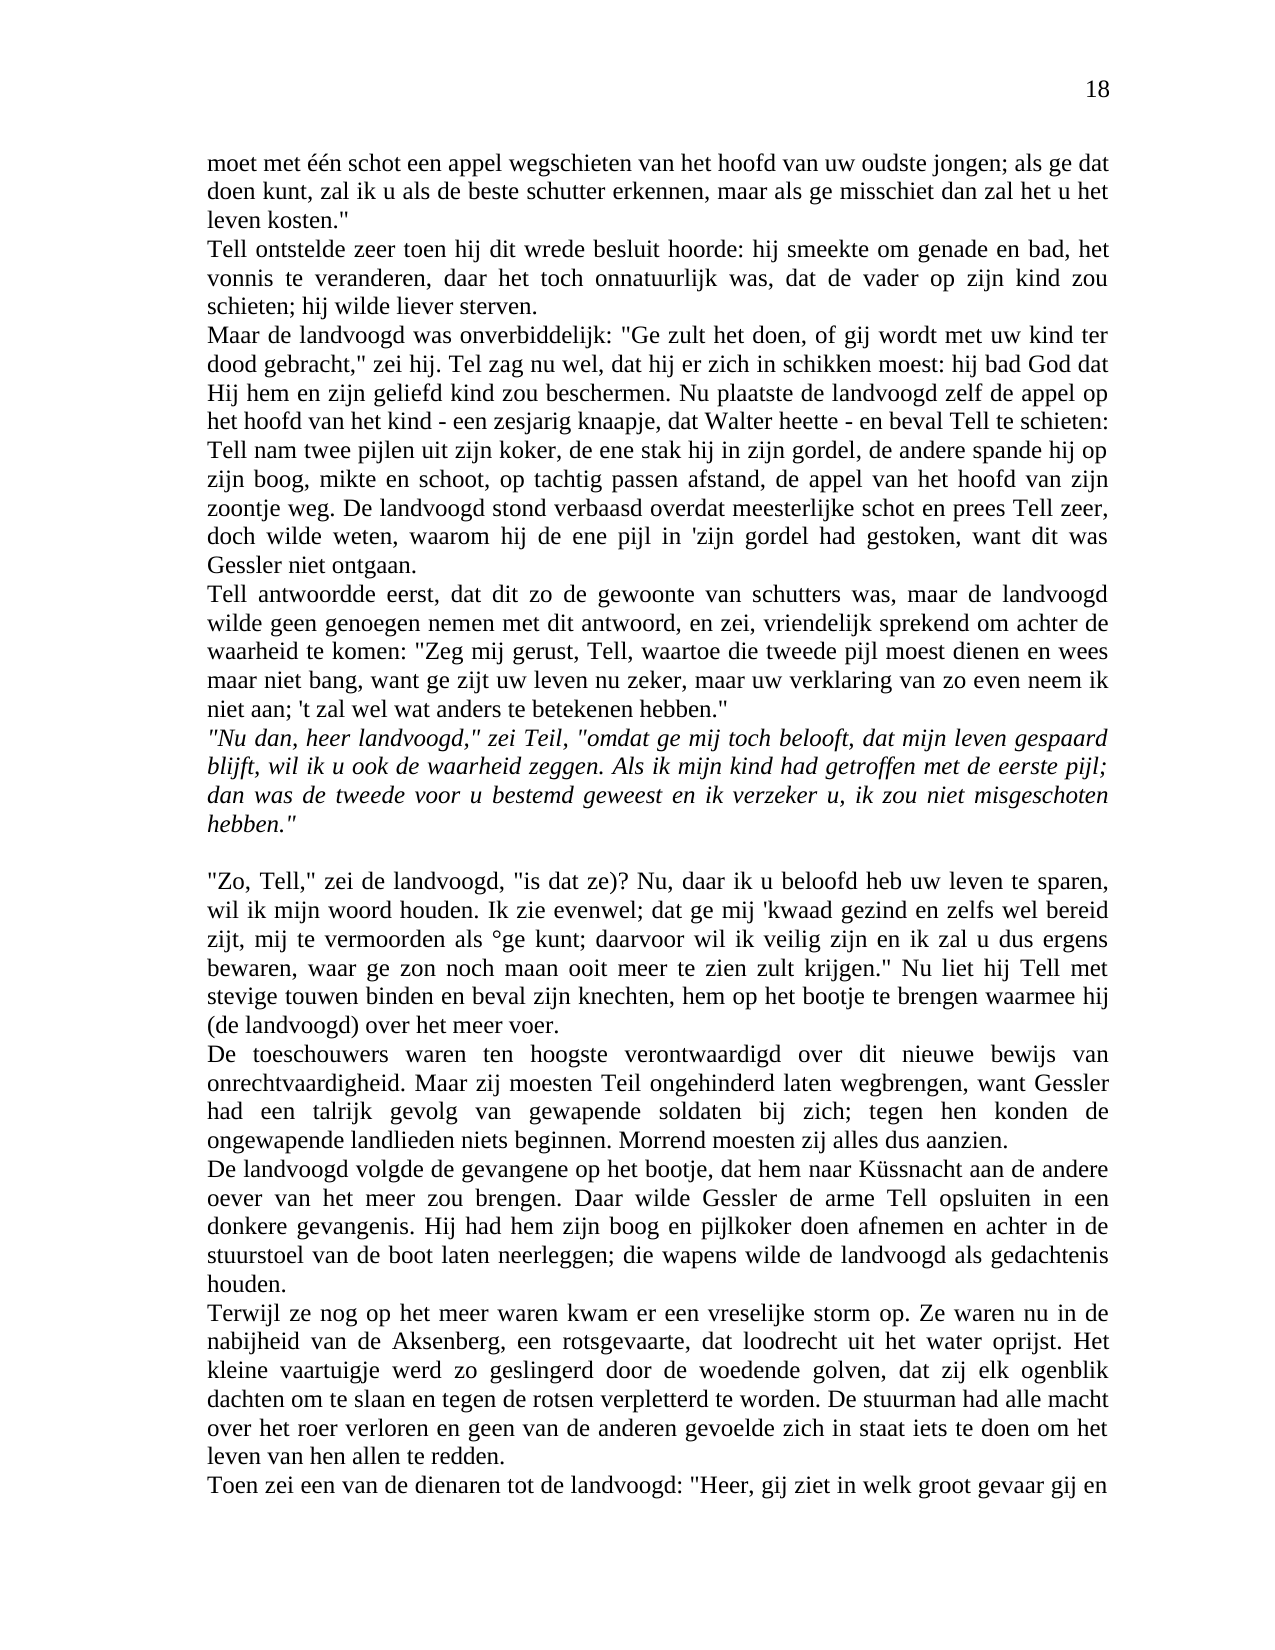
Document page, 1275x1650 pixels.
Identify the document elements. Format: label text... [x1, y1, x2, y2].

text Maar de landvoogd was onverbiddelijk: "Ge zult het doen, of gij wordt met uw kind ter dood gebracht," zei hij. Tel zag nu wel, dat hij er zich in schikken moest: hij bad God dat Hij hem en zijn geliefd kind zou beschermen. Nu plaatste de landvoogd zelf de appel op het hoofd van het kind - een zesjarig knaapje, dat Walter heette - en beval Tell te schieten: Tell nam twee pijlen uit zijn koker, de ene stak hij in zijn gordel, de andere spande hij op zijn boog, mikte en schoot, op tachtig passen afstand, de appel van het hoofd van zijn zoontje weg. De landvoogd stond verbaasd overdat meesterlijke schot en prees Tell zeer, doch wilde weten, waarom hij de ene pijl in 'zijn gordel had gestoken, want dit was Gessler niet ontgaan. [207, 320, 1109, 579]
text Tell antwoordde eerst, dat dit zo de gewoonte van schutters was, maar de landvoogd wilde geen genoegen nemen met dit antwoord, en zei, vriendelijk sprekend om achter de waarheid te komen: "Zeg mij gerust, Tell, waartoe die tweede pijl moest dienen en wees maar niet bang, want ge zijt uw leven nu zeker, maar uw verklaring van zo even neem ik niet aan; 't zal wel wat anders te betekenen hebben." [207, 579, 1109, 723]
text Terwijl ze nog op het meer waren kwam er een vreselijke storm op. Ze waren nu in de nabijheid van de Aksenberg, een rotsgevaarte, dat loodrecht uit het water oprijst. Het kleine vaartuigje werd zo geslingerd door de woedende golven, dat zij elk ogenblik dachten om te slaan en tegen de rotsen verpletterd te worden. De stuurman had alle macht over het roer verloren en geen van de anderen gevoelde zich in staat iets te doen om het leven van hen allen te redden. [207, 1298, 1109, 1470]
text De landvoogd volgde de gevangene op het bootje, dat hem naar Küssnacht aan de andere oever van het meer zou brengen. Daar wilde Gessler de arme Tell opsluiten in een donkere gevangenis. Hij had hem zijn boog en pijlkoker doen afnemen en achter in de stuurstoel van de boot laten neerleggen; die wapens wilde de landvoogd als gedachtenis houden. [207, 1154, 1109, 1298]
text De toeschouwers waren ten hoogste verontwaardigd over dit nieuwe bewijs van onrechtvaardigheid. Maar zij moesten Teil ongehinderd laten wegbrengen, want Gessler had een talrijk gevolg van gewapende soldaten bij zich; tegen hen konden de ongewapende landlieden niets beginnen. Morrend moesten zij alles dus aanzien. [207, 1039, 1109, 1154]
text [207, 1470, 1109, 1499]
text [207, 148, 1109, 234]
text "Zo, Tell," zei de landvoogd, "is dat ze)? Nu, daar ik u beloofd heb uw leven te sparen, wil ik mijn woord houden. Ik zie evenwel; dat ge mij 'kwaad gezind en zelfs wel bereid zijt, mij te vermoorden als °ge kunt; daarvoor wil ik veilig zijn en ik zal u dus ergens bewaren, waar ge zon noch maan ooit meer te zien zult krijgen." Nu liet hij Tell met stevige touwen binden en beval zijn knechten, hem op het bootje te brengen waarmee hij (de landvoogd) over het meer voer. [207, 866, 1109, 1039]
text Tell ontstelde zeer toen hij dit wrede besluit hoorde: hij smeekte om genade en bad, het vonnis te veranderen, daar het toch onnatuurlijk was, dat de vader op zijn kind zou schieten; hij wilde liever sterven. [207, 234, 1109, 320]
text "Nu dan, heer landvoogd," zei Teil, "omdat ge mij toch belooft, dat mijn leven gespaard blijft, wil ik u ook de waarheid zeggen. Als ik mijn kind had getroffen met de eerste pijl; dan was de tweede voor u bestemd geweest en ik verzeker u, ik zou niet misgeschoten hebben." [207, 723, 1109, 838]
